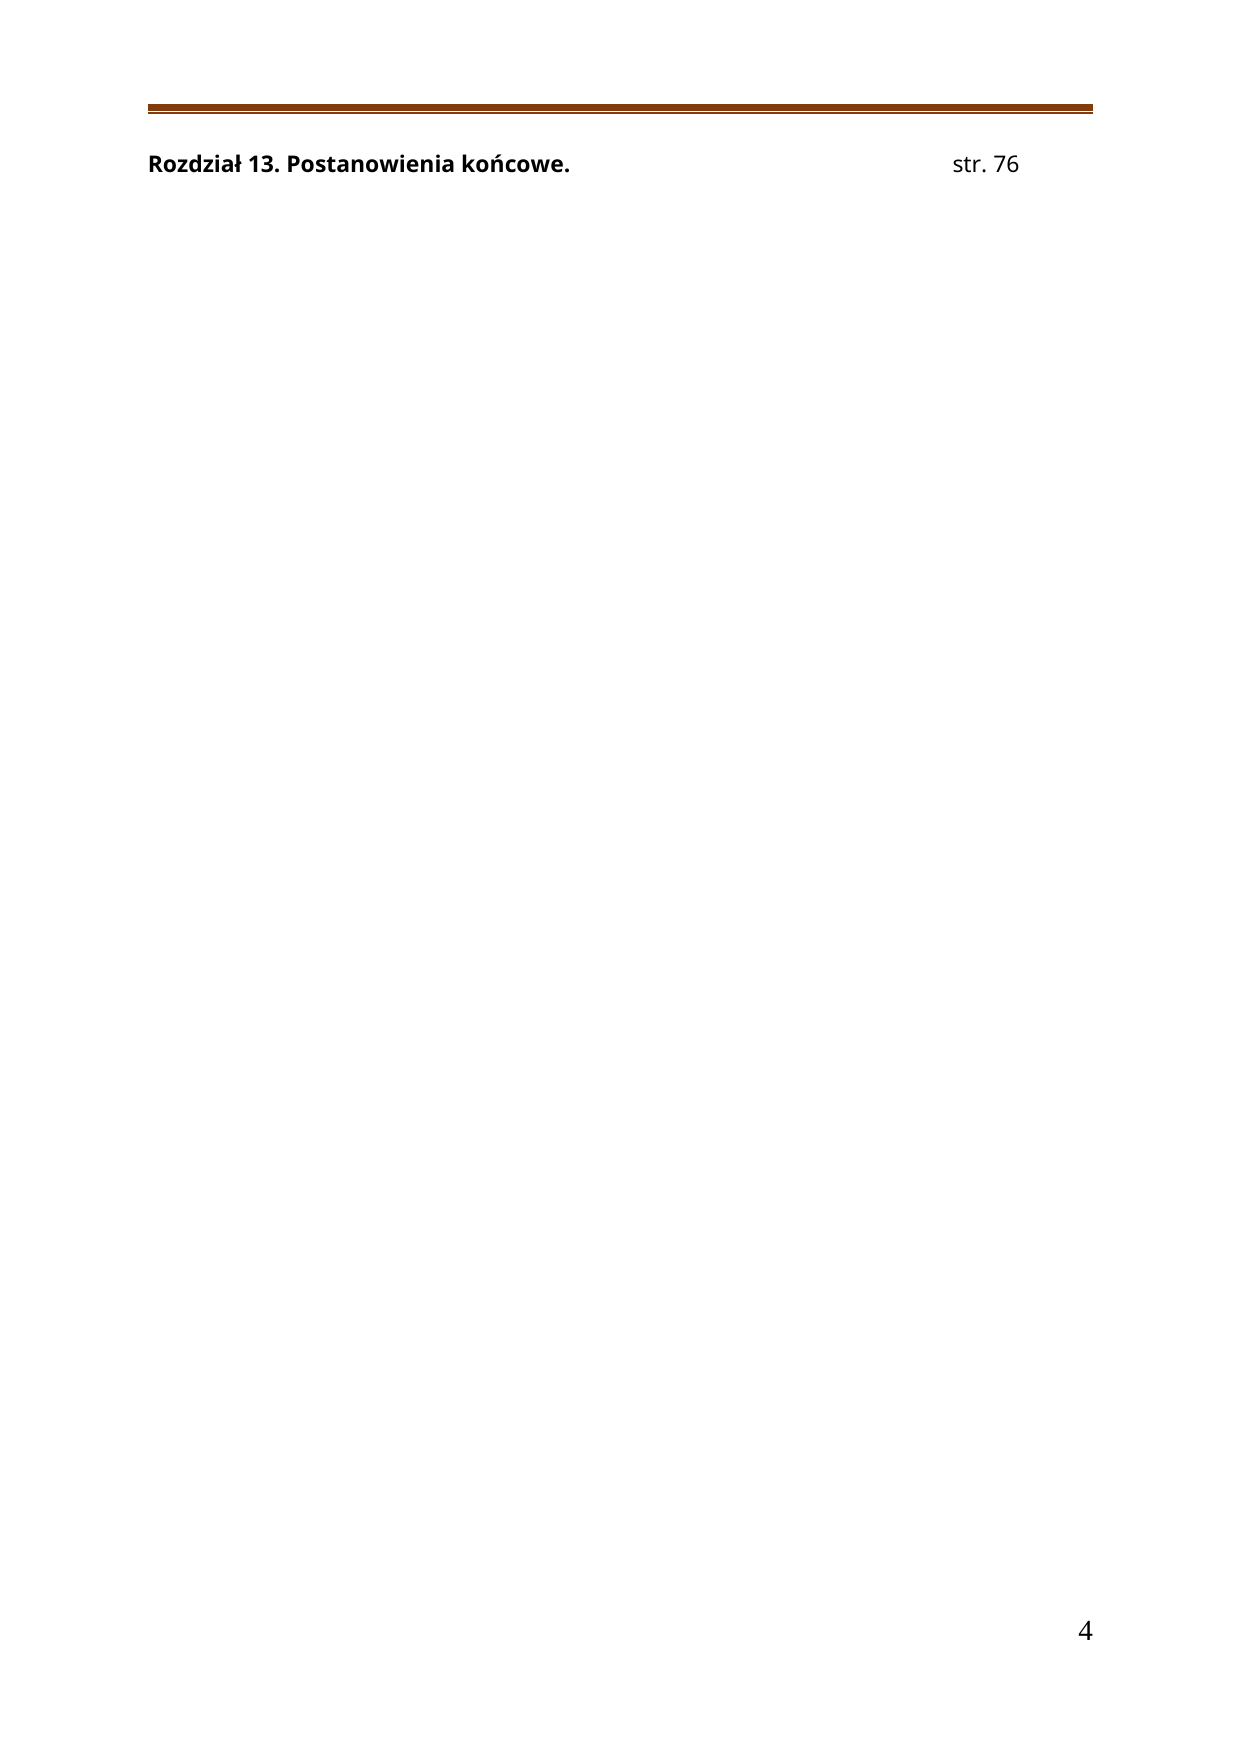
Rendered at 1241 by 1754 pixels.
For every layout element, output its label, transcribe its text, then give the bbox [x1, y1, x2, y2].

table_cell Rozdział 13. Postanowienia końcowe. [136, 148, 933, 179]
table_cell str. 76 [933, 148, 1038, 179]
